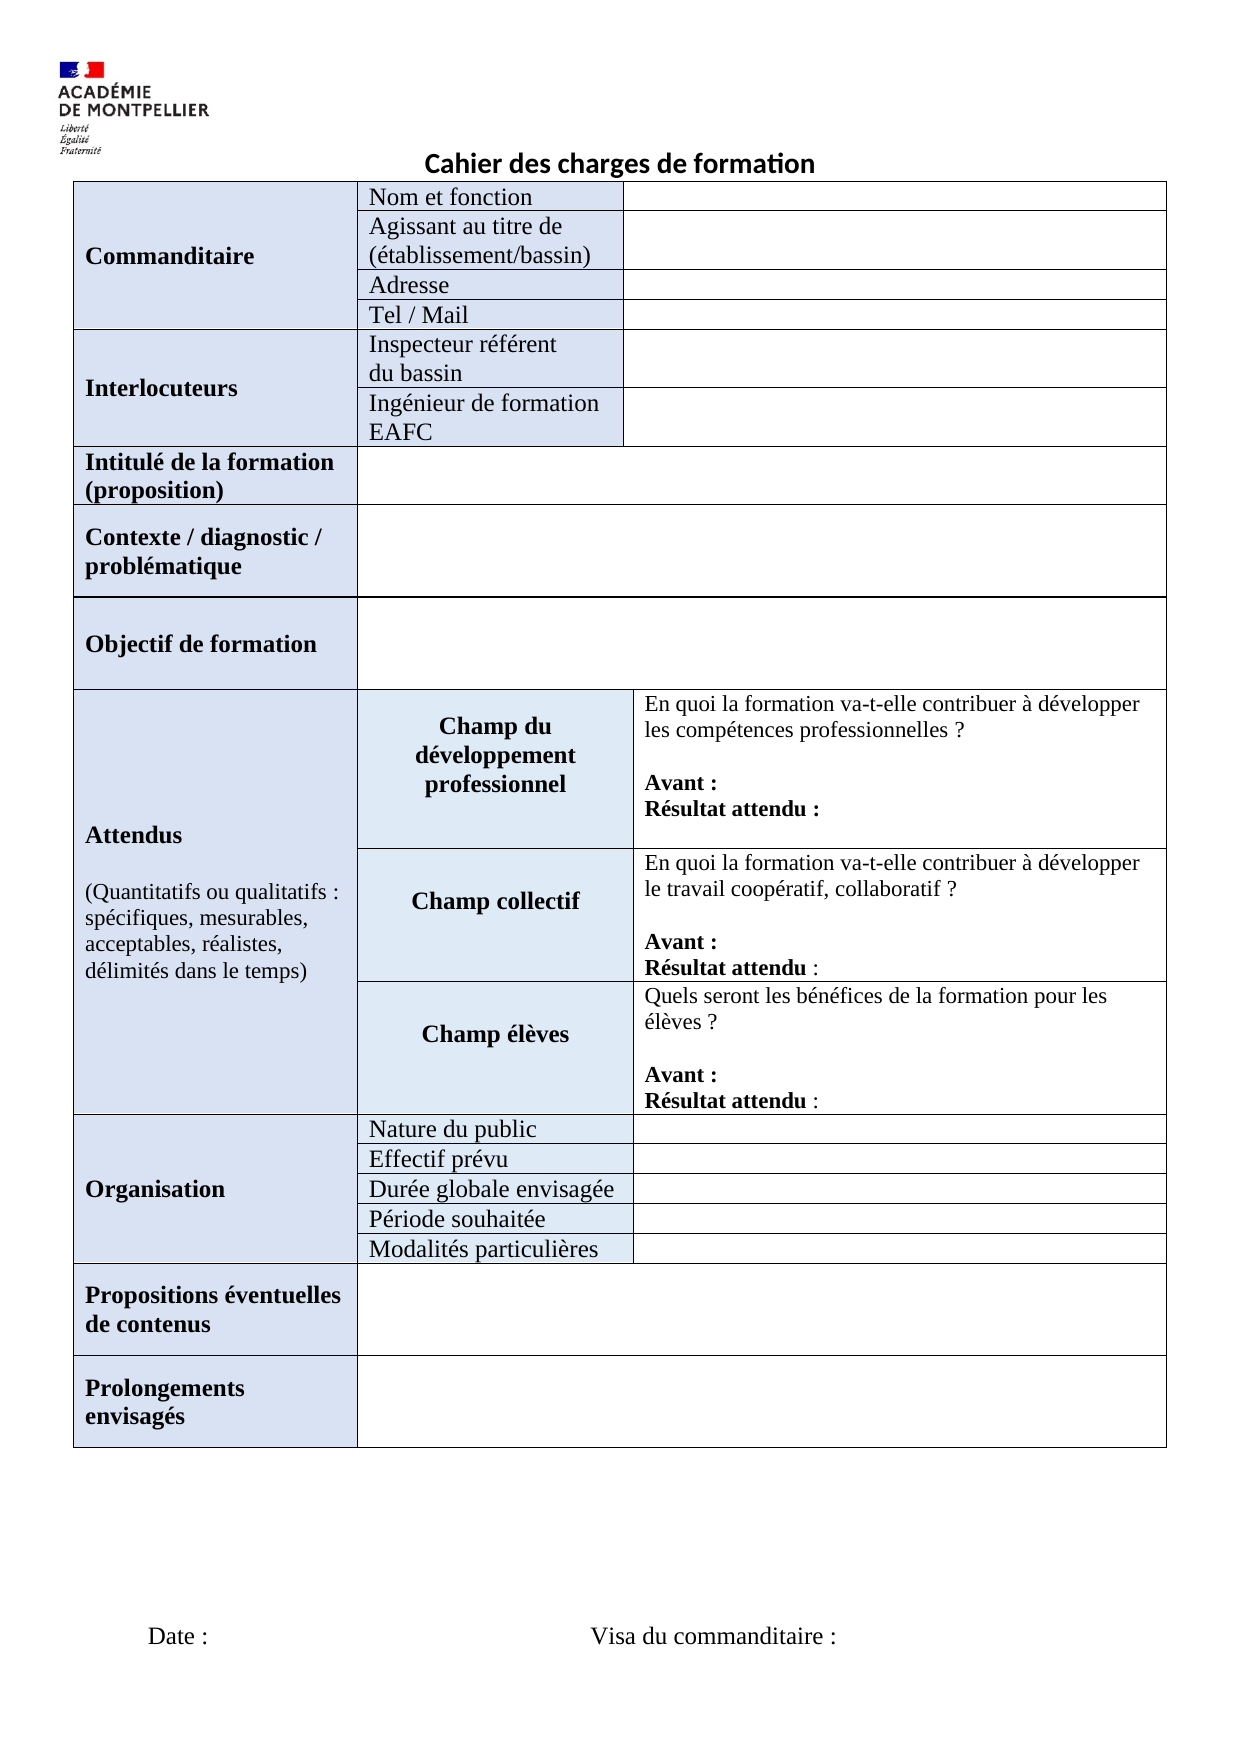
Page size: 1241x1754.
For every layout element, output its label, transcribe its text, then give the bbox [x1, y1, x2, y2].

table_cell [624, 270, 1166, 299]
table_cell En quoi la formation va-t-elle contribuer à développer les compétences professionnelles ? Avant : Résultat attendu : [634, 690, 1166, 848]
table_cell [634, 1115, 1166, 1143]
picture [43, 46, 225, 170]
table_header Commanditaire [74, 182, 357, 328]
table_cell [358, 447, 1166, 504]
table_header Nom et fonction [358, 182, 623, 210]
table_cell [624, 211, 1166, 269]
table_cell Attendus (Quantitatifs ou qualitatifs : spécifiques, mesurables, acceptables, réalistes, délimités dans le temps) [74, 690, 357, 1113]
table_cell [358, 1356, 1166, 1447]
table_cell [358, 505, 1166, 596]
table_cell Contexte / diagnostic / problématique [74, 505, 357, 596]
table_header [624, 182, 1166, 210]
table_cell Objectif de formation [74, 598, 357, 689]
table_cell [624, 300, 1166, 328]
table_cell [634, 1174, 1166, 1203]
table_cell Modalités particulières [358, 1234, 633, 1262]
table_cell Propositions éventuelles de contenus [74, 1264, 357, 1355]
table_cell Intitulé de la formation (proposition) [74, 447, 357, 504]
table_cell Durée globale envisagée [358, 1174, 633, 1203]
table_cell Période souhaitée [358, 1204, 633, 1233]
table_cell En quoi la formation va-t-elle contribuer à développer le travail coopératif, collaboratif ? Avant : Résultat attendu : [634, 849, 1166, 981]
table_cell Prolongements envisagés [74, 1356, 357, 1447]
table_cell Tel / Mail [358, 300, 623, 328]
table_cell Ingénieur de formation EAFC [358, 388, 623, 446]
table_cell Champ élèves [358, 982, 633, 1113]
table_cell [634, 1204, 1166, 1233]
table_cell [634, 1144, 1166, 1173]
table_cell Organisation [74, 1115, 357, 1262]
table_cell [624, 388, 1166, 446]
table_cell Adresse [358, 270, 623, 299]
table_cell Nature du public [358, 1115, 633, 1143]
table_cell [634, 1234, 1166, 1262]
table_cell [624, 330, 1166, 387]
table_cell Inspecteur référent du bassin [358, 330, 623, 387]
table_cell [358, 598, 1166, 689]
table_cell Champ du développement professionnel [358, 690, 633, 848]
table_cell Effectif prévu [358, 1144, 633, 1173]
table_cell Champ collectif [358, 849, 633, 981]
table_cell Quels seront les bénéfices de la formation pour les élèves ? Avant : Résultat attendu : [634, 982, 1166, 1113]
table_cell [358, 1264, 1166, 1355]
table_cell Interlocuteurs [74, 330, 357, 446]
table_cell Agissant au titre de (établissement/bassin) [358, 211, 623, 269]
